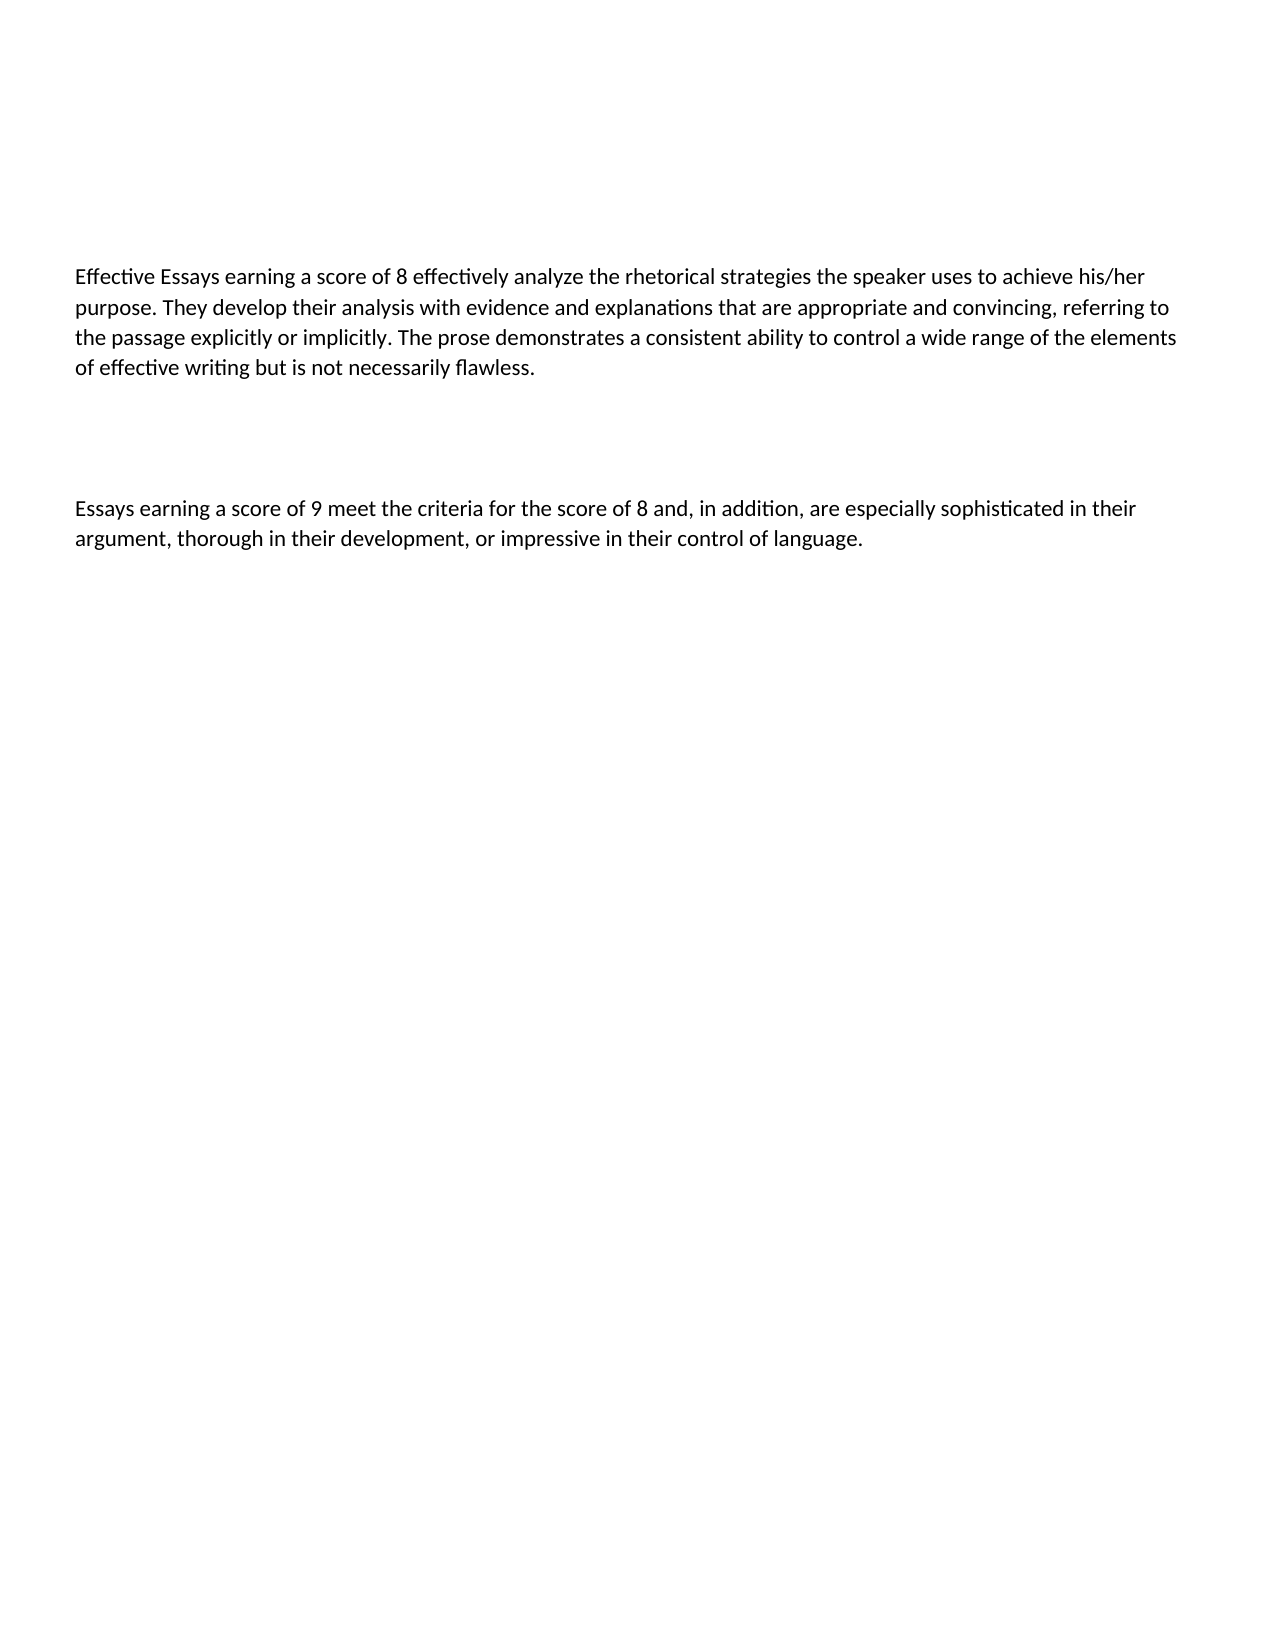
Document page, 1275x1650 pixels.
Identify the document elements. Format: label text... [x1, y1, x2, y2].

text Essays earning a score of 9 meet the criteria for the score of 8 and, in addition, are especially sophisticated in their argument, thorough in their development, or impressive in their control of language. [75, 494, 1200, 552]
text Effective Essays earning a score of 8 effectively analyze the rhetorical strategies the speaker uses to achieve his/her purpose. They develop their analysis with evidence and explanations that are appropriate and convincing, referring to the passage explicitly or implicitly. The prose demonstrates a consistent ability to control a wide range of the elements of effective writing but is not necessarily flawless. [75, 262, 1200, 381]
